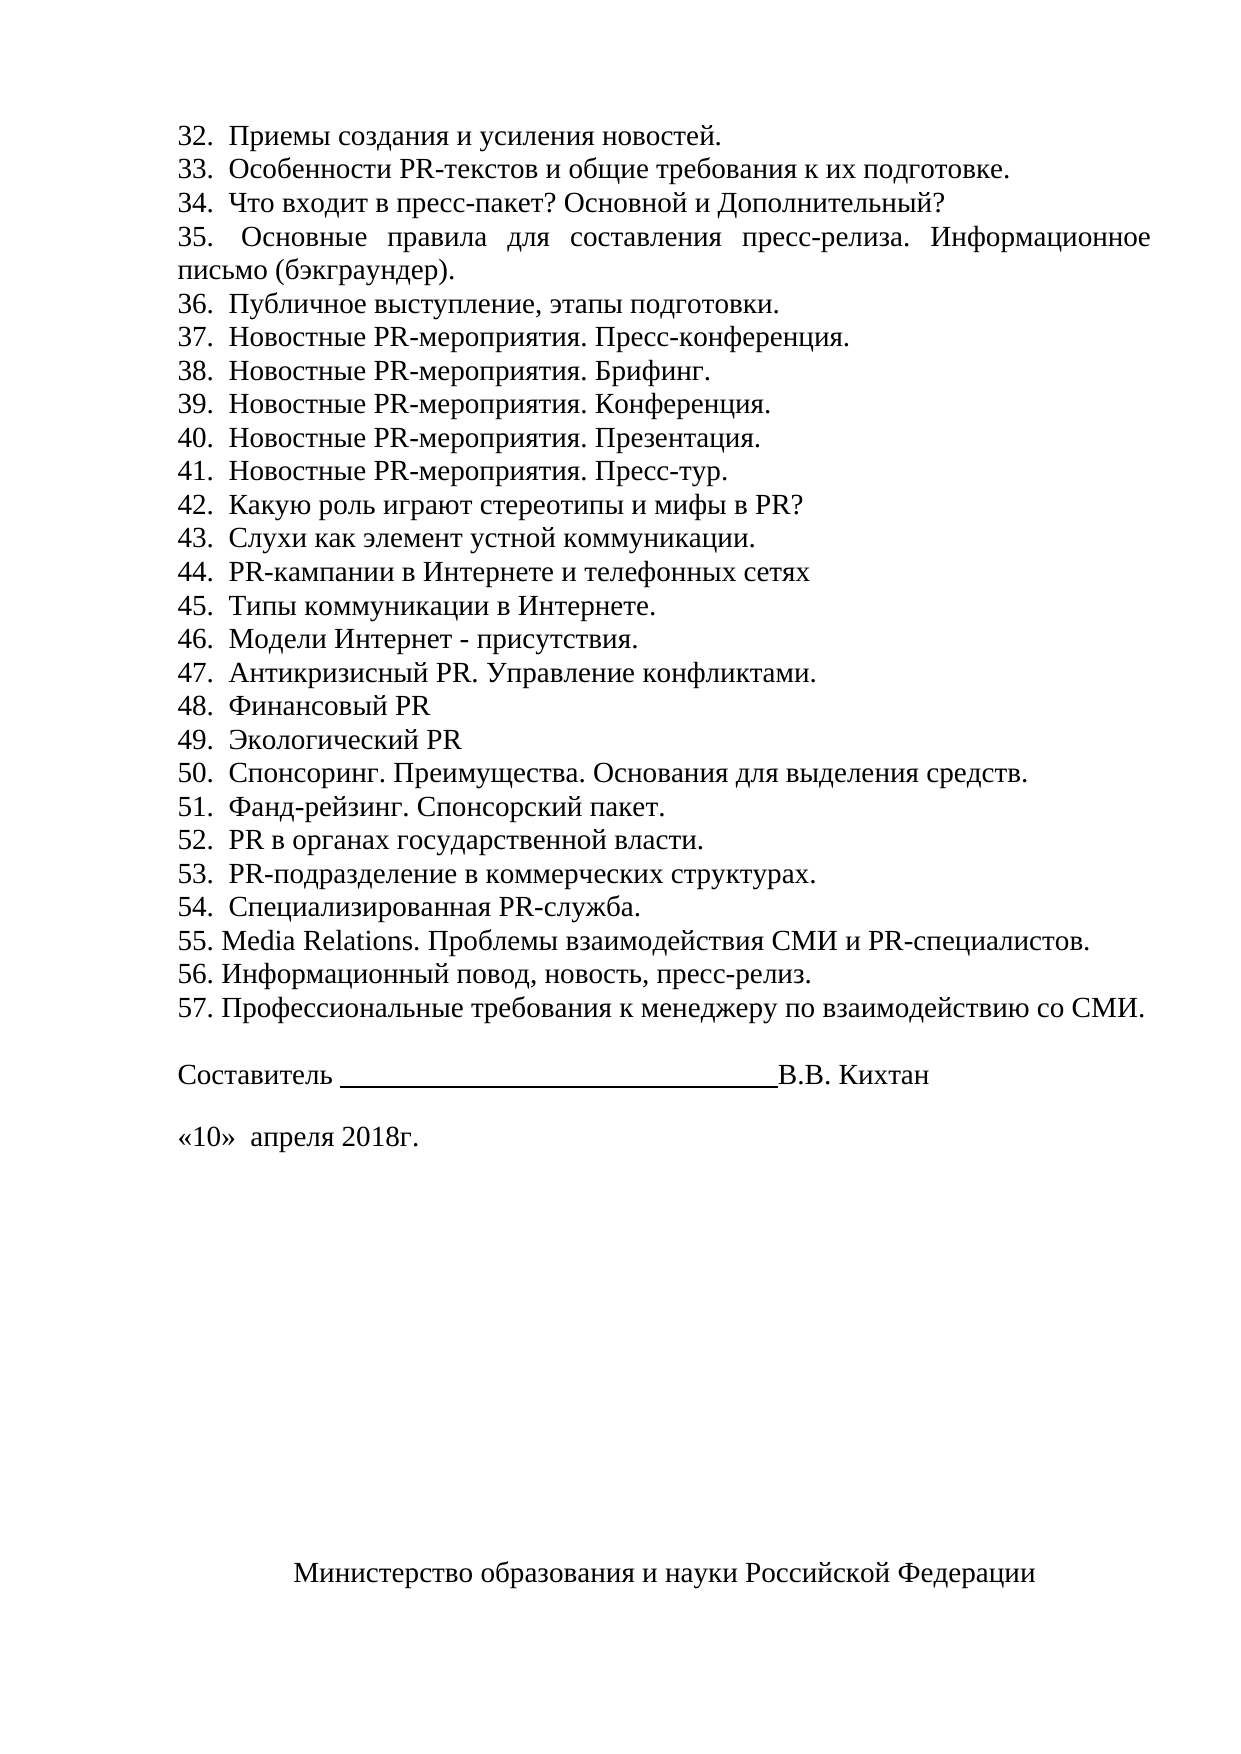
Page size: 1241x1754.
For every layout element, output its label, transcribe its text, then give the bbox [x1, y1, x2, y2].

text 55. Media Relations. Проблемы взаимодействия СМИ и PR-специалистов. [177, 923, 1152, 957]
text Министерство образования и науки Российской Федерации [177, 1555, 1152, 1588]
text 41. Новостные PR-мероприятия. Пресс-тур. [177, 453, 1152, 487]
text 39. Новостные PR-мероприятия. Конференция. [177, 386, 1152, 420]
text 32. Приемы создания и усиления новостей. [177, 118, 1152, 152]
text 44. PR-кампании в Интернете и телефонных сетях [177, 554, 1152, 588]
text 51. Фанд-рейзинг. Спонсорский пакет. [177, 789, 1152, 822]
text 35. Основные правила для составления пресс-релиза. Информационное письмо (бэкграундер). [177, 219, 1152, 286]
text 54. Специализированная PR-служба. [177, 889, 1152, 923]
text 50. Спонсоринг. Преимущества. Основания для выделения средств. [177, 755, 1152, 789]
text «10» апреля 2018г. [177, 1119, 1152, 1152]
text 49. Экологический PR [177, 722, 1152, 755]
text 33. Особенности PR-текстов и общие требования к их подготовке. [177, 152, 1152, 185]
text 47. Антикризисный PR. Управление конфликтами. [177, 655, 1152, 688]
text 40. Новостные PR-мероприятия. Презентация. [177, 420, 1152, 453]
text 37. Новостные PR-мероприятия. Пресс-конференция. [177, 319, 1152, 353]
text 43. Слухи как элемент устной коммуникации. [177, 521, 1152, 554]
text Составитель В.В. Кихтан [177, 1057, 1152, 1091]
text 38. Новостные PR-мероприятия. Брифинг. [177, 353, 1152, 386]
text 46. Модели Интернет - присутствия. [177, 621, 1152, 655]
text 56. Информационный повод, новость, пресс-релиз. [177, 957, 1152, 990]
text 48. Финансовый PR [177, 688, 1152, 722]
text 42. Какую роль играют стереотипы и мифы в PR? [177, 487, 1152, 521]
text 36. Публичное выступление, этапы подготовки. [177, 286, 1152, 319]
text 45. Типы коммуникации в Интернете. [177, 588, 1152, 621]
text 53. PR-подразделение в коммерческих структурах. [177, 856, 1152, 889]
text 34. Что входит в пресс-пакет? Основной и Дополнительный? [177, 185, 1152, 219]
text 57. Профессиональные требования к менеджеру по взаимодействию со СМИ. [177, 990, 1152, 1024]
text 52. PR в органах государственной власти. [177, 822, 1152, 856]
